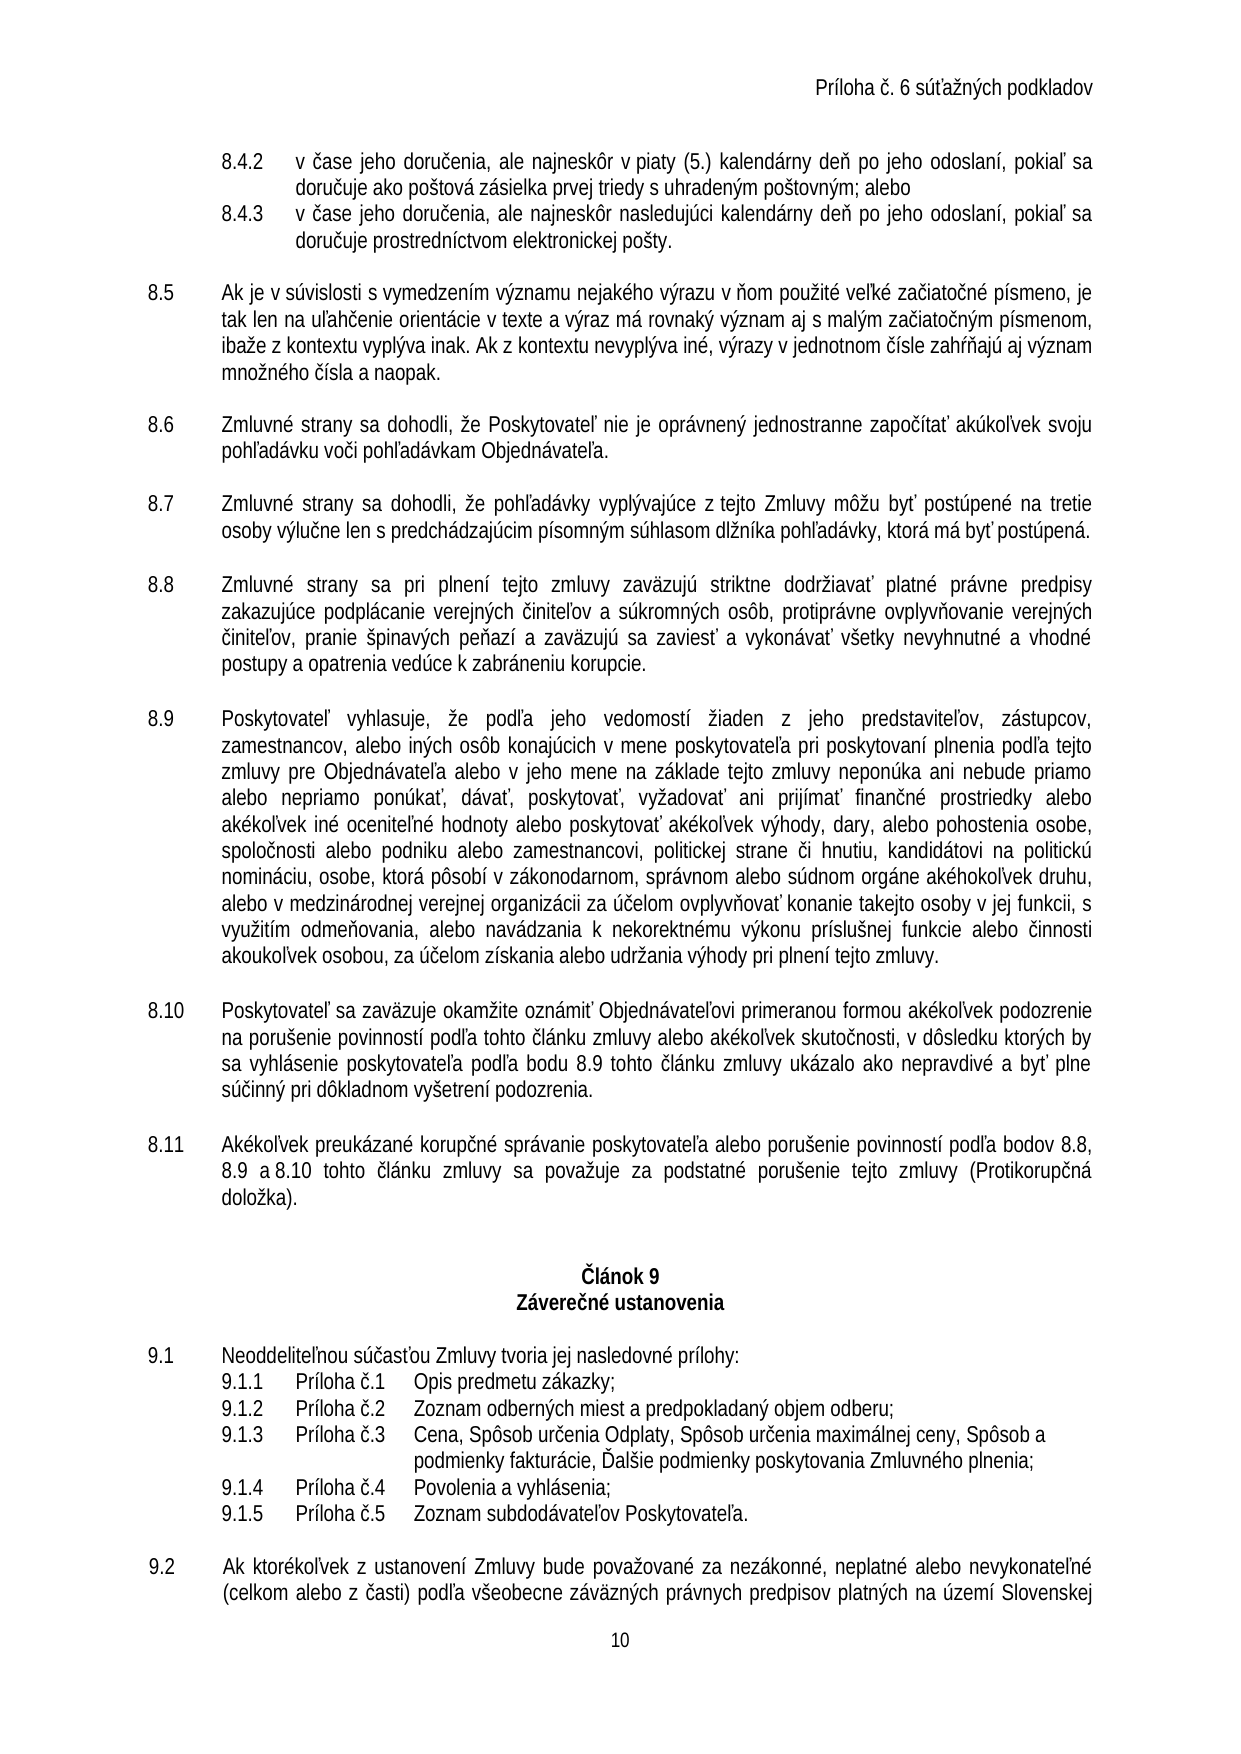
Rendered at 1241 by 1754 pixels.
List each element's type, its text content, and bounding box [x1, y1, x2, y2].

list Zmluvné strany sa dohodli, že pohľadávky vyplývajúce z tejto Zmluvy môžu byť postúpené na tretie osoby výlučne len s predchádzajúcim písomným súhlasom dlžníka pohľadávky, ktorá má byť postúpená. [148, 490, 1093, 543]
list Zmluvné strany sa dohodli, že Poskytovateľ nie je oprávnený jednostranne započítať akúkoľvek svoju pohľadávku voči pohľadávkam Objednávateľa. [148, 411, 1093, 464]
list Ak je v súvislosti s vymedzením významu nejakého výrazu v ňom použité veľké začiatočné písmeno, je tak len na uľahčenie orientácie v texte a výraz má rovnaký význam aj s malým začiatočným písmenom, ibaže z kontextu vyplýva inak. Ak z kontextu nevyplýva iné, výrazy v jednotnom čísle zahŕňajú aj význam množného čísla a naopak. [148, 279, 1093, 385]
list Neoddeliteľnou súčasťou Zmluvy tvoria jej nasledovné prílohy: [148, 1342, 1093, 1368]
list v čase jeho doručenia, ale najneskôr v piaty (5.) kalendárny deň po jeho odoslaní, pokiaľ sa doručuje ako poštová zásielka prvej triedy s uhradeným poštovným; alebo [221, 148, 1093, 200]
list Príloha č.3 Cena, Spôsob určenia Odplaty, Spôsob určenia maximálnej ceny, Spôsob a [221, 1421, 1093, 1447]
list Príloha č.4 Povolenia a vyhlásenia; [221, 1474, 1093, 1500]
list Príloha č.1 Opis predmetu zákazky; [221, 1368, 1093, 1394]
list podmienky fakturácie, Ďalšie podmienky poskytovania Zmluvného plnenia; [413, 1447, 1093, 1474]
list Poskytovateľ sa zaväzuje okamžite oznámiť Objednávateľovi primeranou formou akékoľvek podozrenie na porušenie povinností podľa tohto článku zmluvy alebo akékoľvek skutočnosti, v dôsledku ktorých by sa vyhlásenie poskytovateľa podľa bodu 8.9 tohto článku zmluvy ukázalo ako nepravdivé a byť plne súčinný pri dôkladnom vyšetrení podozrenia. [148, 997, 1093, 1103]
list Záverečné ustanovenia [148, 1289, 1093, 1316]
list Akékoľvek preukázané korupčné správanie poskytovateľa alebo porušenie povinností podľa bodov 8.8, 8.9 a 8.10 tohto článku zmluvy sa považuje za podstatné porušenie tejto zmluvy (Protikorupčná doložka). [148, 1131, 1093, 1210]
list Poskytovateľ vyhlasuje, že podľa jeho vedomostí žiaden z jeho predstaviteľov, zástupcov, zamestnancov, alebo iných osôb konajúcich v mene poskytovateľa pri poskytovaní plnenia podľa tejto zmluvy pre Objednávateľa alebo v jeho mene na základe tejto zmluvy neponúka ani nebude priamo alebo nepriamo ponúkať, dávať, poskytovať, vyžadovať ani prijímať finančné prostriedky alebo akékoľvek iné oceniteľné hodnoty alebo poskytovať akékoľvek výhody, dary, alebo pohostenia osobe, spoločnosti alebo podniku alebo zamestnancovi, politickej strane či hnutiu, kandidátovi na politickú nomináciu, osobe, ktorá pôsobí v zákonodarnom, správnom alebo súdnom orgáne akéhokoľvek druhu, alebo v medzinárodnej verejnej organizácii za účelom ovplyvňovať konanie takejto osoby v jej funkcii, s využitím odmeňovania, alebo navádzania k nekorektnému výkonu príslušnej funkcie alebo činnosti akoukoľvek osobou, za účelom získania alebo udržania výhody pri plnení tejto zmluvy. [148, 705, 1093, 969]
list Príloha č.2 Zoznam odberných miest a predpokladaný objem odberu; [221, 1394, 1093, 1421]
list v čase jeho doručenia, ale najneskôr nasledujúci kalendárny deň po jeho odoslaní, pokiaľ sa doručuje prostredníctvom elektronickej pošty. [221, 200, 1093, 253]
list Príloha č.5 Zoznam subdodávateľov Poskytovateľa. [221, 1500, 1093, 1526]
list Článok 9 [148, 1263, 1093, 1289]
list Zmluvné strany sa pri plnení tejto zmluvy zaväzujú striktne dodržiavať platné právne predpisy zakazujúce podplácanie verejných činiteľov a súkromných osôb, protiprávne ovplyvňovanie verejných činiteľov, pranie špinavých peňazí a zaväzujú sa zaviesť a vykonávať všetky nevyhnutné a vhodné postupy a opatrenia vedúce k zabráneniu korupcie. [148, 571, 1093, 677]
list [149, 1553, 1093, 1605]
